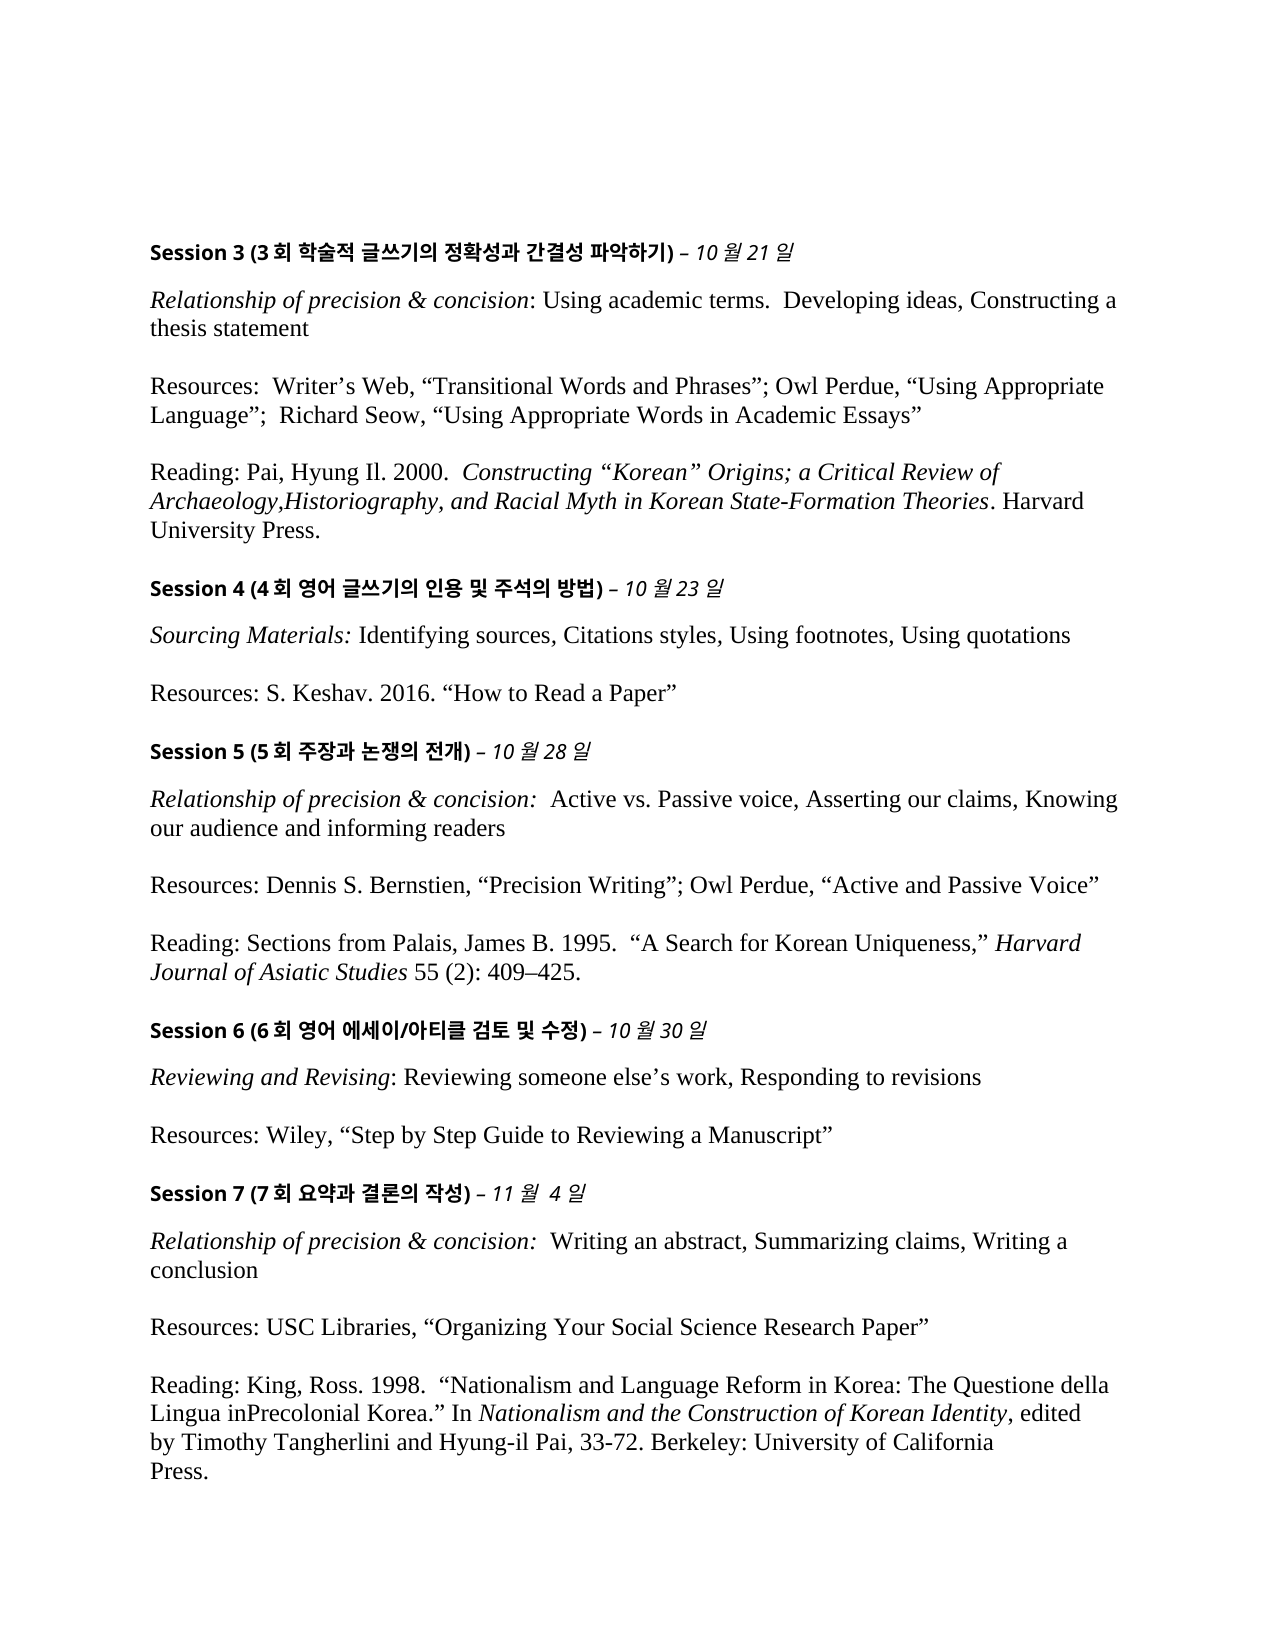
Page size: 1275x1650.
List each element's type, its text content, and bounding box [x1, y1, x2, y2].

text Reading: Pai, Hyung Il. 2000. Constructing “Korean” Origins; a Critical Review of Archaeology,Historiography, and Racial Myth in Korean State-Formation Theories. Harvard University Press. [150, 457, 1125, 543]
text Session 5 (5회 주장과 논쟁의 전개) – 10월 28일 [150, 736, 1125, 766]
text Session 3 (3회 학술적 글쓰기의 정확성과 간결성 파악하기) – 10월 21일 [150, 236, 1125, 267]
text Relationship of precision & concision: Using academic terms. Developing ideas, Constructing a thesis statement [150, 285, 1125, 342]
text Resources: Wiley, “Step by Step Guide to Reviewing a Manuscript” [150, 1120, 1125, 1149]
text Session 4 (4회 영어 글쓰기의 인용 및 주석의 방법) – 10월 23일 [150, 572, 1125, 602]
text Relationship of precision & concision: Active vs. Passive voice, Asserting our claims, Knowing our audience and informing readers [150, 784, 1125, 842]
text Press. [150, 1456, 1125, 1485]
text Sourcing Materials: Identifying sources, Citations styles, Using footnotes, Using quotations [150, 621, 1125, 649]
text Session 6 (6회 영어 에세이/아티클 검토 및 수정) – 10월 30일 [150, 1014, 1125, 1044]
text Resources: USC Libraries, “Organizing Your Social Science Research Paper” [150, 1312, 1125, 1341]
text Reviewing and Revising: Reviewing someone else’s work, Responding to revisions [150, 1062, 1125, 1091]
text Reading: King, Ross. 1998. “Nationalism and Language Reform in Korea: The Questione della Lingua inPrecolonial Korea.” In Nationalism and the Construction of Korean Identity, edited [150, 1370, 1125, 1427]
text Session 7 (7회 요약과 결론의 작성) – 11월 4일 [150, 1177, 1125, 1208]
text Relationship of precision & concision: Writing an abstract, Summarizing claims, Writing a conclusion [150, 1226, 1125, 1283]
text Reading: Sections from Palais, James B. 1995. “A Search for Korean Uniqueness,” Harvard Journal of Asiatic Studies 55 (2): 409–425. [150, 928, 1125, 985]
text Resources: Writer’s Web, “Transitional Words and Phrases”; Owl Perdue, “Using Appropriate Language”; Richard Seow, “Using Appropriate Words in Academic Essays” [150, 371, 1125, 428]
text by Timothy Tangherlini and Hyung-il Pai, 33-72. Berkeley: University of California [150, 1427, 1125, 1456]
text Resources: Dennis S. Bernstien, “Precision Writing”; Owl Perdue, “Active and Passive Voice” [150, 870, 1125, 899]
text Resources: S. Keshav. 2016. “How to Read a Paper” [150, 678, 1125, 707]
